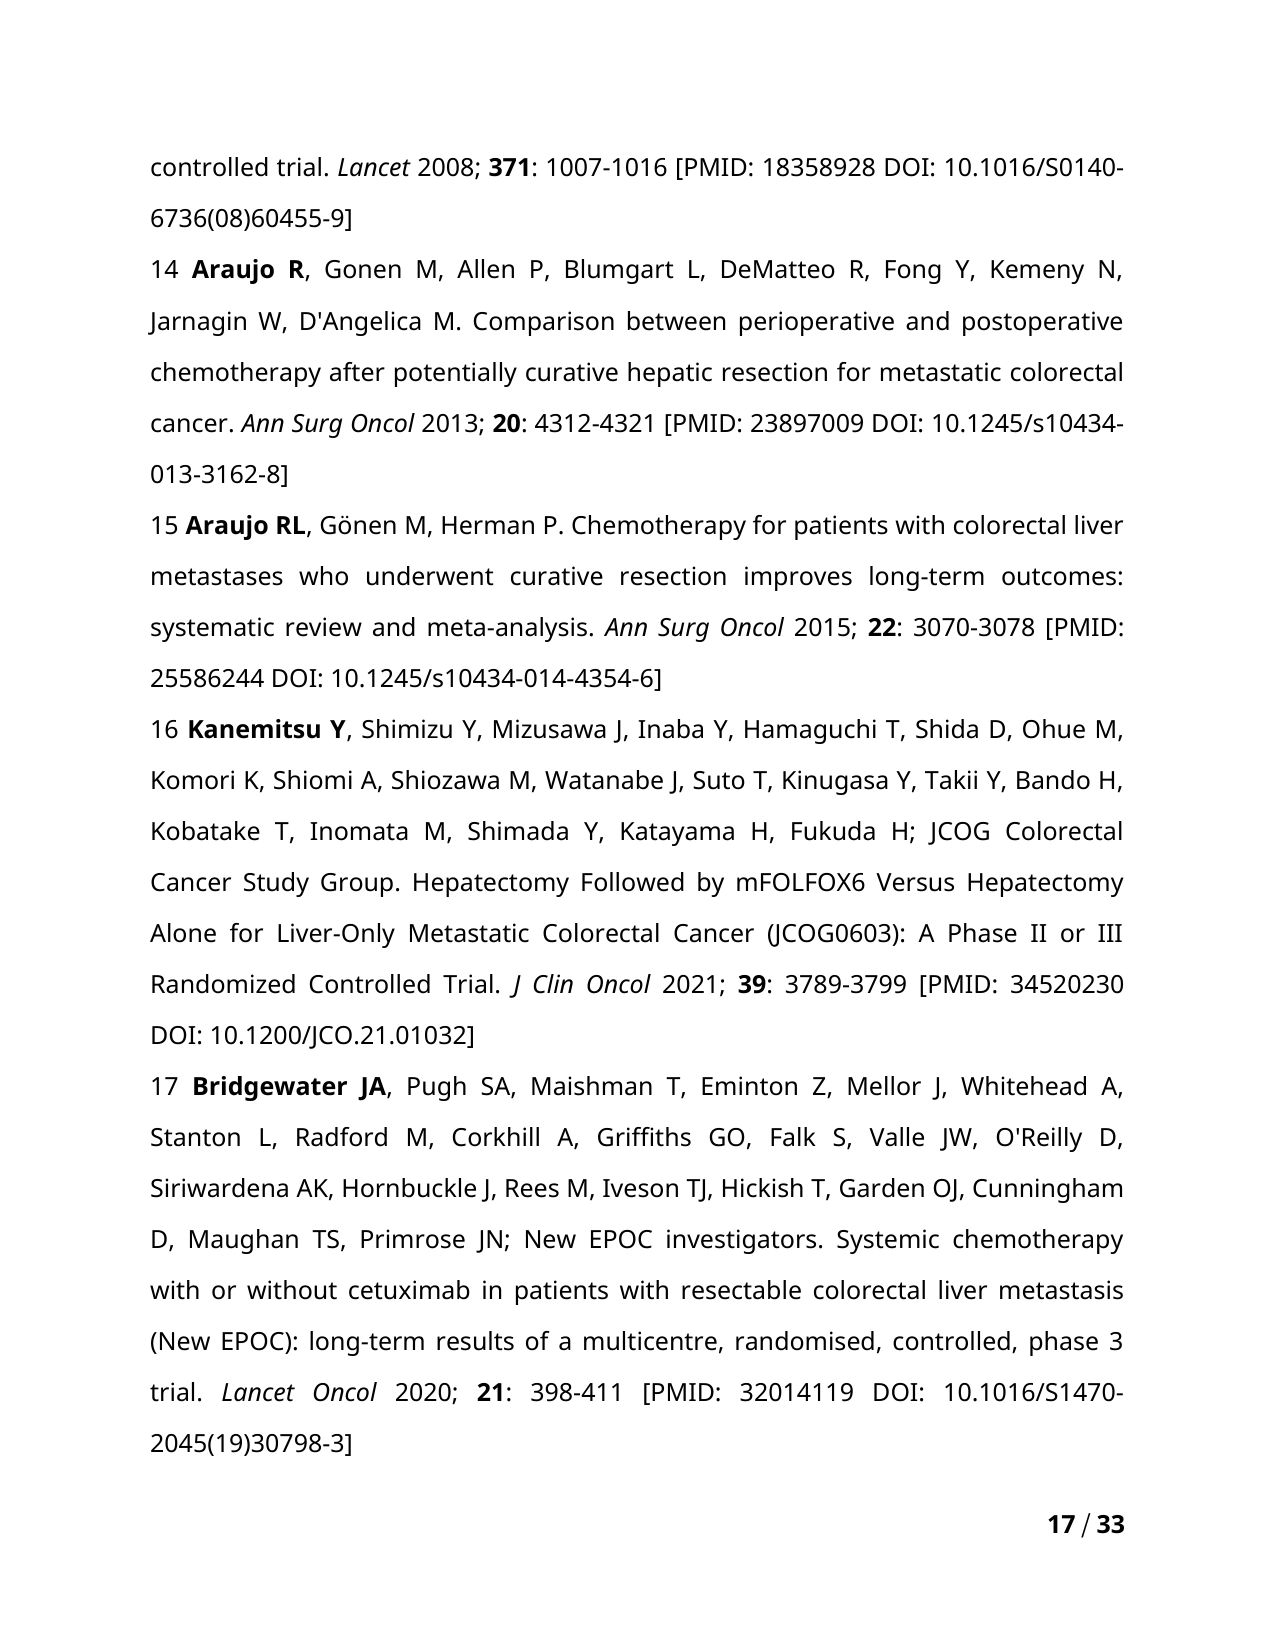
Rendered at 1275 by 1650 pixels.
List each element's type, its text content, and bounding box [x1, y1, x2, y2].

text 16 Kanemitsu Y, Shimizu Y, Mizusawa J, Inaba Y, Hamaguchi T, Shida D, Ohue M, Komori K, Shiomi A, Shiozawa M, Watanabe J, Suto T, Kinugasa Y, Takii Y, Bando H, Kobatake T, Inomata M, Shimada Y, Katayama H, Fukuda H; JCOG Colorectal Cancer Study Group. Hepatectomy Followed by mFOLFOX6 Versus Hepatectomy Alone for Liver-Only Metastatic Colorectal Cancer (JCOG0603): A Phase II or III Randomized Controlled Trial. J Clin Oncol 2021; 39: 3789-3799 [PMID: 34520230 DOI: 10.1200/JCO.21.01032] [150, 711, 1125, 1052]
text 14 Araujo R, Gonen M, Allen P, Blumgart L, DeMatteo R, Fong Y, Kemeny N, Jarnagin W, D'Angelica M. Comparison between perioperative and postoperative chemotherapy after potentially curative hepatic resection for metastatic colorectal cancer. Ann Surg Oncol 2013; 20: 4312-4321 [PMID: 23897009 DOI: 10.1245/s10434-013-3162-8] [150, 252, 1125, 490]
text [150, 150, 1125, 235]
text 15 Araujo RL, Gönen M, Herman P. Chemotherapy for patients with colorectal liver metastases who underwent curative resection improves long-term outcomes: systematic review and meta-analysis. Ann Surg Oncol 2015; 22: 3070-3078 [PMID: 25586244 DOI: 10.1245/s10434-014-4354-6] [150, 507, 1125, 694]
text 17 Bridgewater JA, Pugh SA, Maishman T, Eminton Z, Mellor J, Whitehead A, Stanton L, Radford M, Corkhill A, Griffiths GO, Falk S, Valle JW, O'Reilly D, Siriwardena AK, Hornbuckle J, Rees M, Iveson TJ, Hickish T, Garden OJ, Cunningham D, Maughan TS, Primrose JN; New EPOC investigators. Systemic chemotherapy with or without cetuximab in patients with resectable colorectal liver metastasis (New EPOC): long-term results of a multicentre, randomised, controlled, phase 3 trial. Lancet Oncol 2020; 21: 398-411 [PMID: 32014119 DOI: 10.1016/S1470-2045(19)30798-3] [150, 1069, 1125, 1460]
